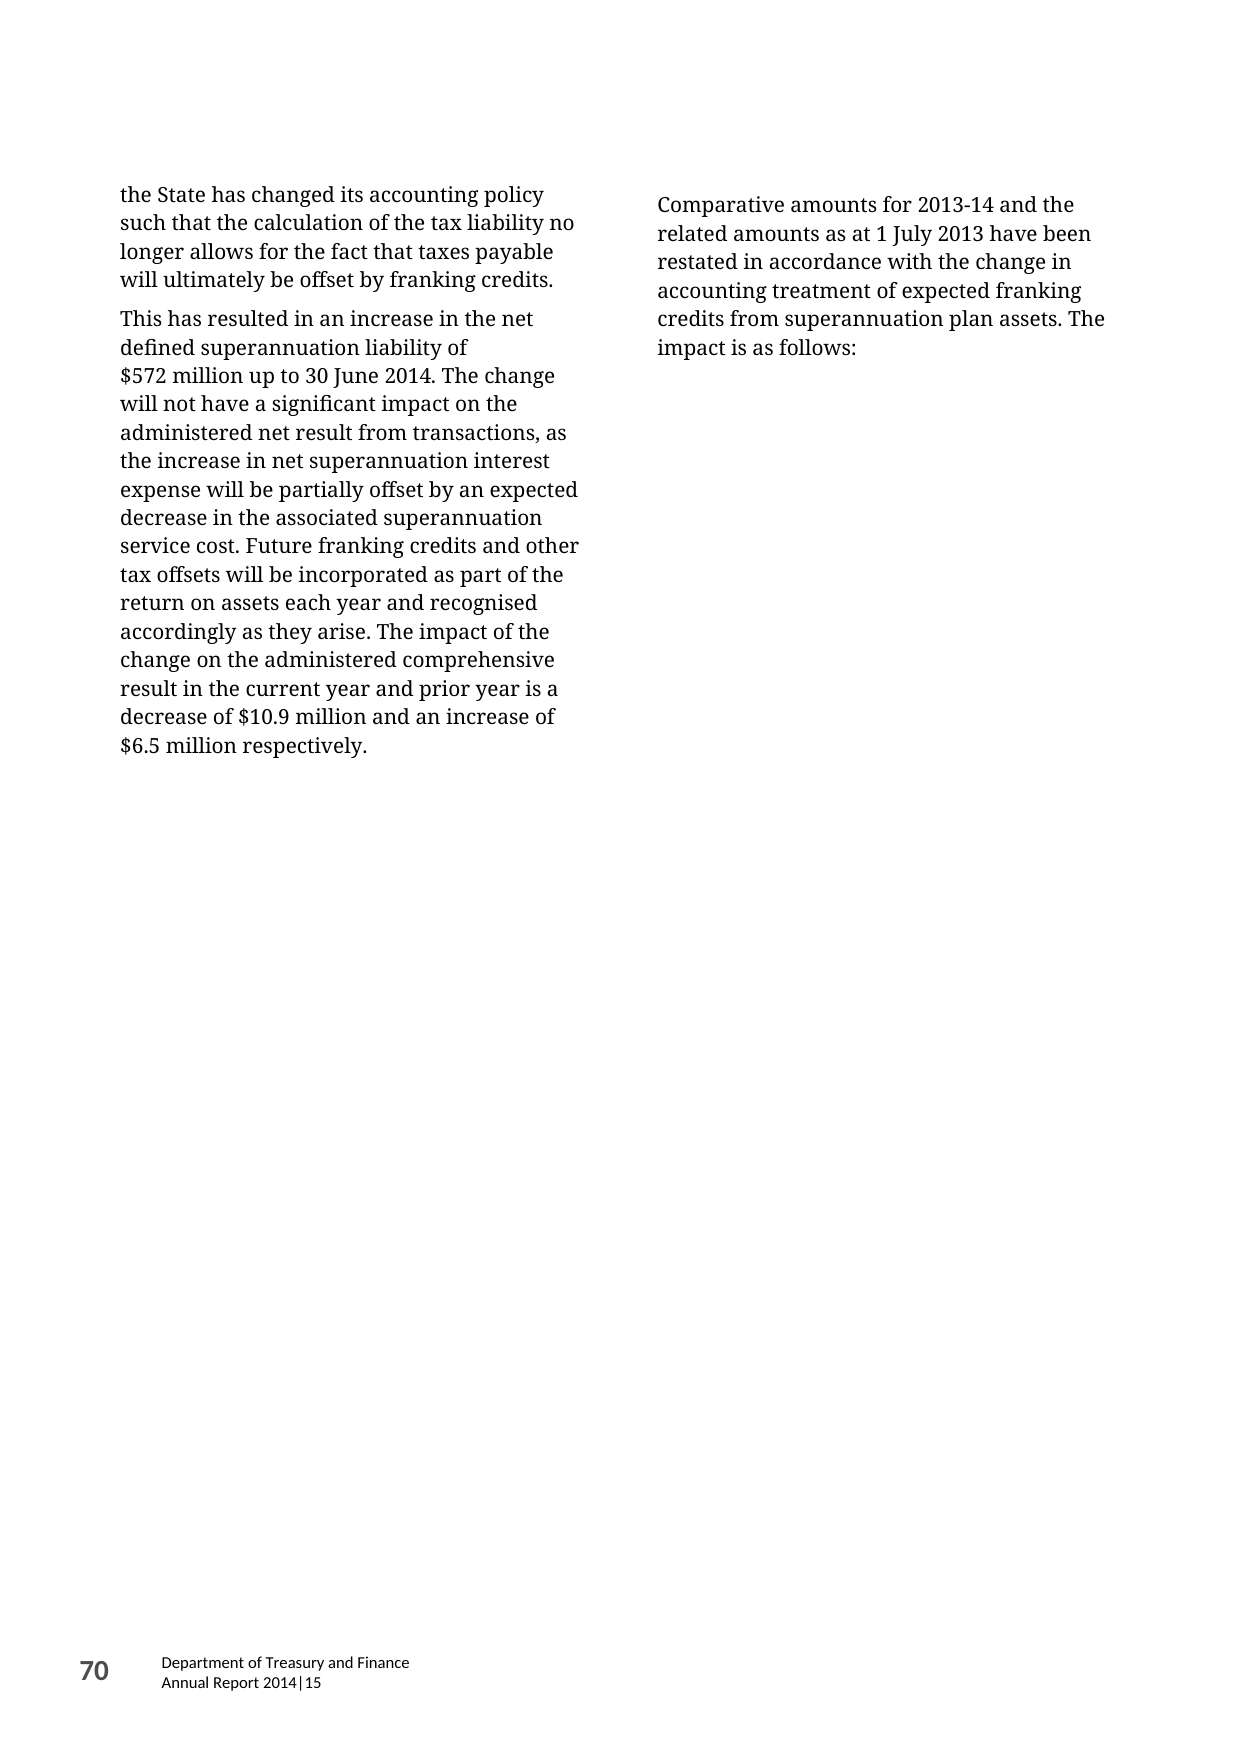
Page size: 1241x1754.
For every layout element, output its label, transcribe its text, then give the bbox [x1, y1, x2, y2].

text This has resulted in an increase in the net defined superannuation liability of $572 million up to 30 June 2014. The change will not have a significant impact on the administered net result from transactions, as the increase in net superannuation interest expense will be partially offset by an expected decrease in the associated superannuation service cost. Future franking credits and other tax offsets will be incorporated as part of the return on assets each year and recognised accordingly as they arise. The impact of the change on the administered comprehensive result in the current year and prior year is a decrease of $10.9 million and an increase of $6.5 million respectively. [120, 304, 583, 759]
text Comparative amounts for 2013-14 and the related amounts as at 1 July 2013 have been restated in accordance with the change in accounting treatment of expected franking credits from superannuation plan assets. The impact is as follows: [657, 190, 1120, 361]
